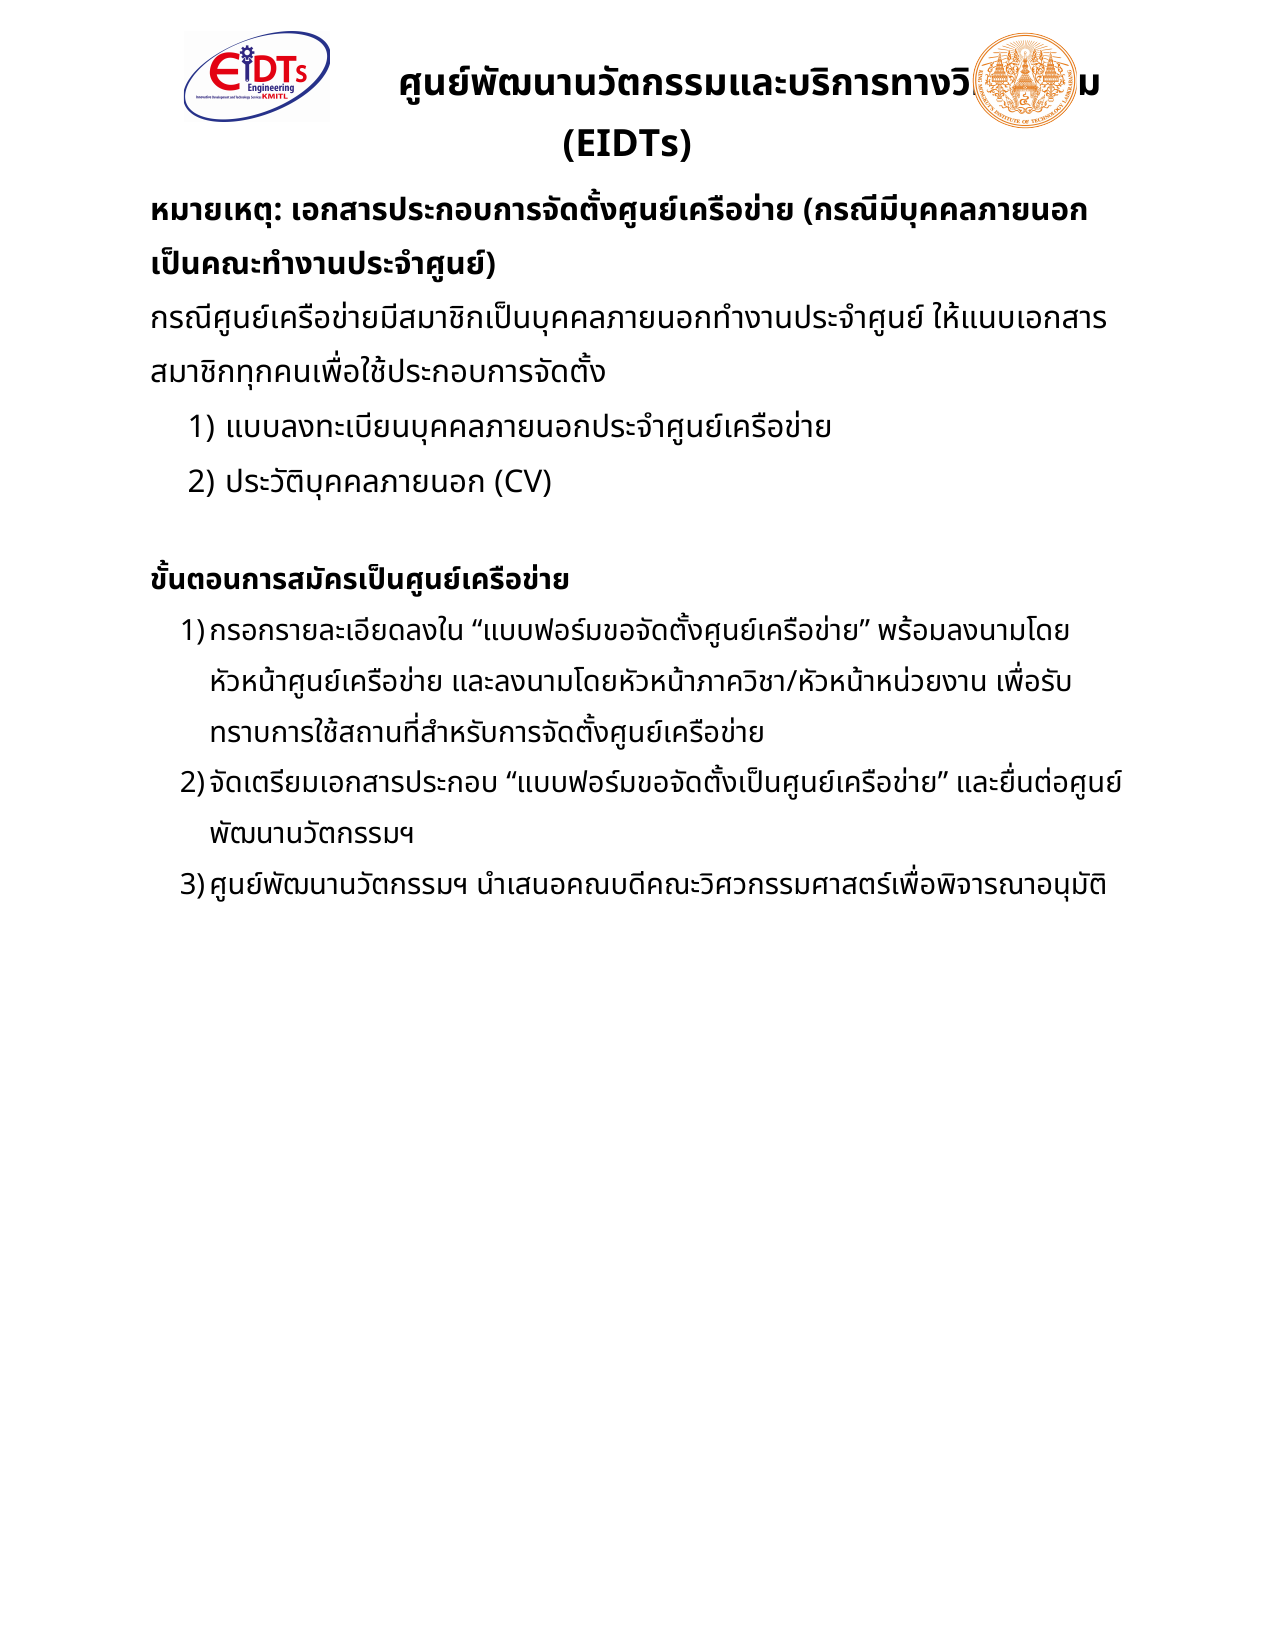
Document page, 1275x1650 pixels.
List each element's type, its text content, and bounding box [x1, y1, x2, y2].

list ประวัติบุคคลภายนอก (CV) [187, 458, 1125, 506]
list กรอกรายละเอียดลงใน “แบบฟอร์มขอจัดตั้งศูนย์เครือข่าย” พร้อมลงนามโดยหัวหน้าศูนย์เครือข่าย และลงนามโดยหัวหน้าภาควิชา/หัวหน้าหน่วยงาน เพื่อรับทราบการใช้สถานที่สำหรับการจัดตั้งศูนย์เครือข่าย [179, 609, 1125, 755]
list ศูนย์พัฒนานวัตกรรมฯ นำเสนอคณบดีคณะวิศวกรรมศาสตร์เพื่อพิจารณาอนุมัติ [179, 863, 1125, 907]
picture [970, 30, 1077, 131]
picture [183, 31, 330, 122]
text กรณีศูนย์เครือข่ายมีสมาชิกเป็นบุคคลภายนอกทำงานประจำศูนย์ ให้แนบเอกสารสมาชิกทุกคนเพื่อใช้ประกอบการจัดตั้ง [150, 296, 1125, 397]
text ขั้นตอนการสมัครเป็นศูนย์เครือข่าย [150, 559, 1125, 603]
list แบบลงทะเบียนบุคคลภายนอกประจำศูนย์เครือข่าย [187, 404, 1125, 451]
list จัดเตรียมเอกสารประกอบ “แบบฟอร์มขอจัดตั้งเป็นศูนย์เครือข่าย” และยื่นต่อศูนย์พัฒนานวัตกรรมฯ [179, 762, 1125, 857]
text หมายเหตุ: เอกสารประกอบการจัดตั้งศูนย์เครือข่าย (กรณีมีบุคคลภายนอกเป็นคณะทำงานประจำศูนย์) [150, 187, 1125, 288]
